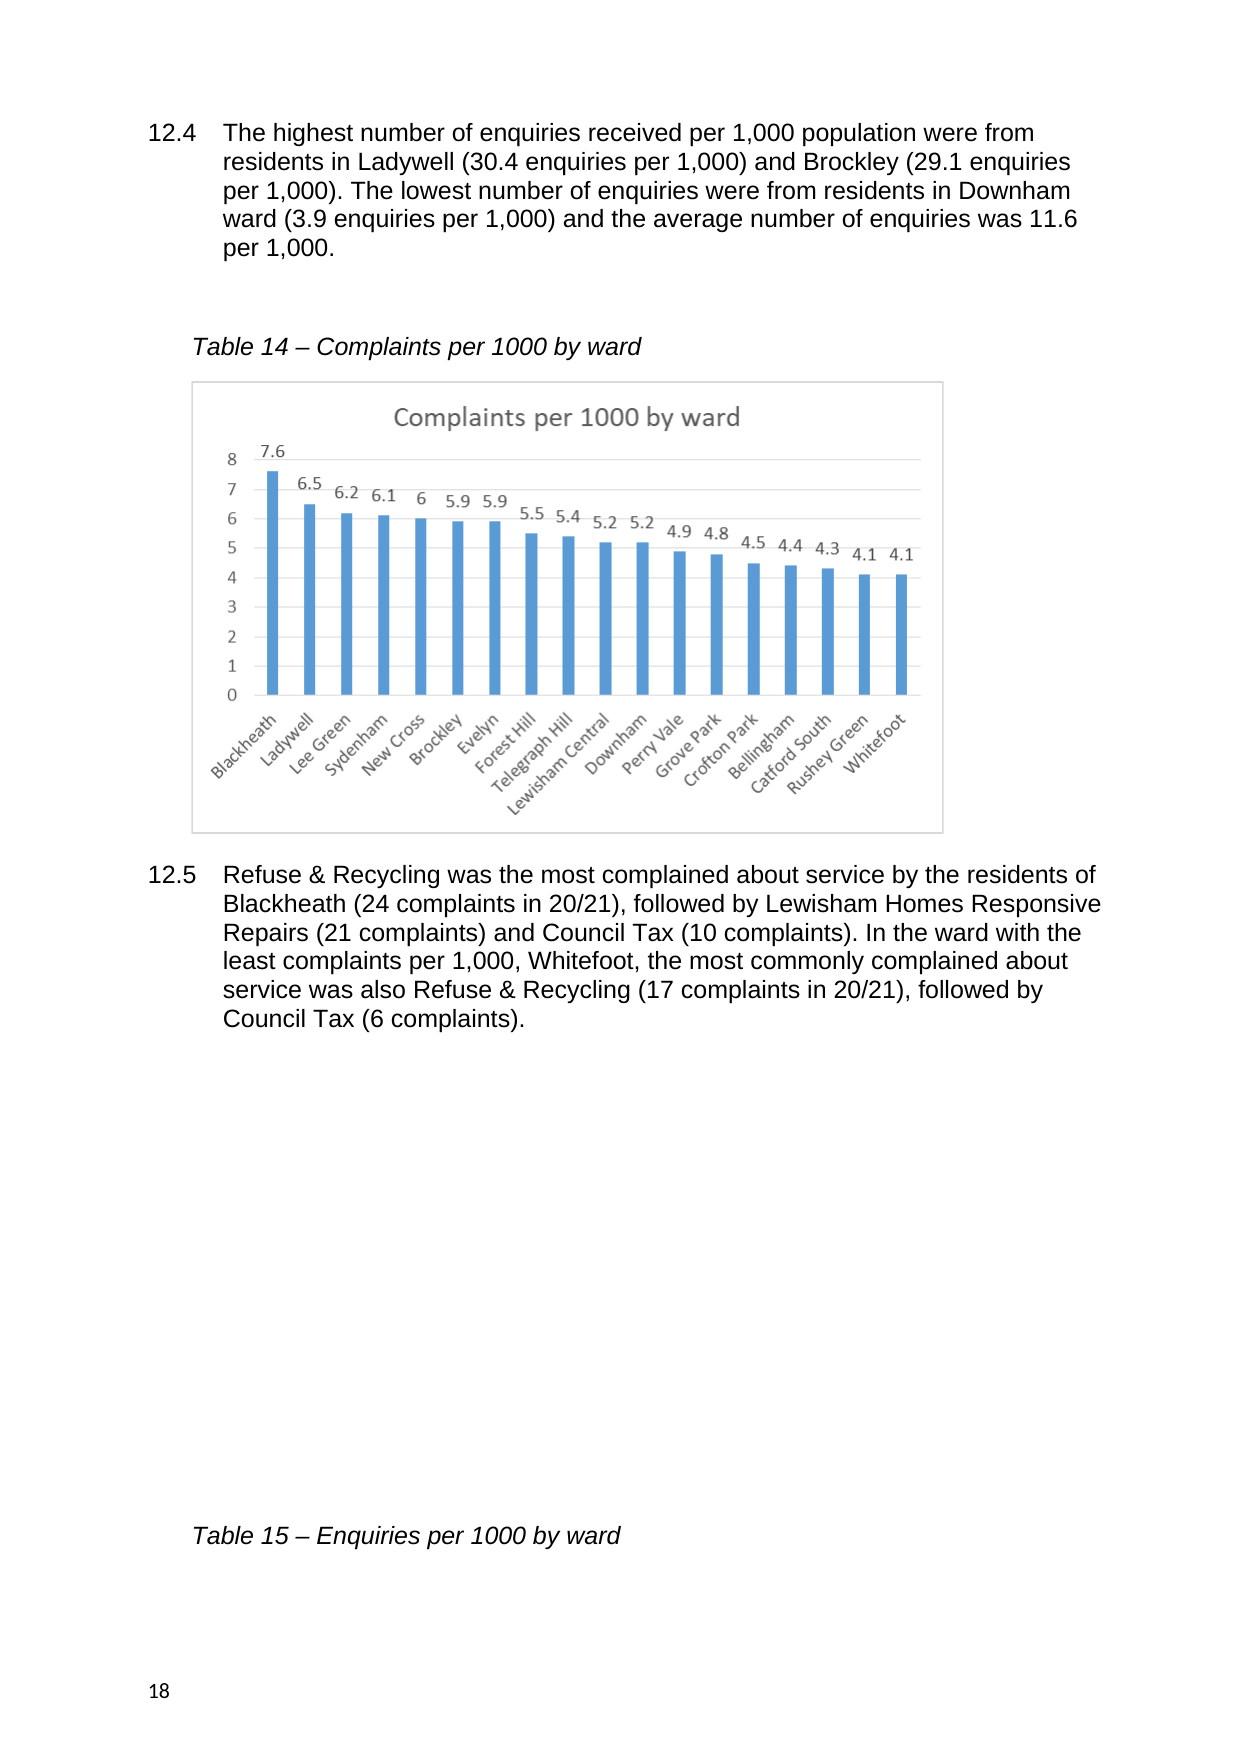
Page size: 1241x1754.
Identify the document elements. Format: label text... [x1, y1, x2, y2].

text Table 14 – Complaints per 1000 by ward [191, 332, 1107, 361]
text Table 15 – Enquiries per 1000 by ward [191, 1521, 1107, 1550]
text 12.5 Refuse & Recycling was the most complained about service by the residents of Blackheath (24 complaints in 20/21), followed by Lewisham Homes Responsive Repairs (21 complaints) and Council Tax (10 complaints). In the ward with the least complaints per 1,000, Whitefoot, the most commonly complained about service was also Refuse & Recycling (17 complaints in 20/21), followed by Council Tax (6 complaints). [148, 860, 1107, 1033]
picture [191, 381, 944, 834]
text 12.4 The highest number of enquiries received per 1,000 population were from residents in Ladywell (30.4 enquiries per 1,000) and Brockley (29.1 enquiries per 1,000). The lowest number of enquiries were from residents in Downham ward (3.9 enquiries per 1,000) and the average number of enquiries was 11.6 per 1,000. [148, 118, 1107, 262]
